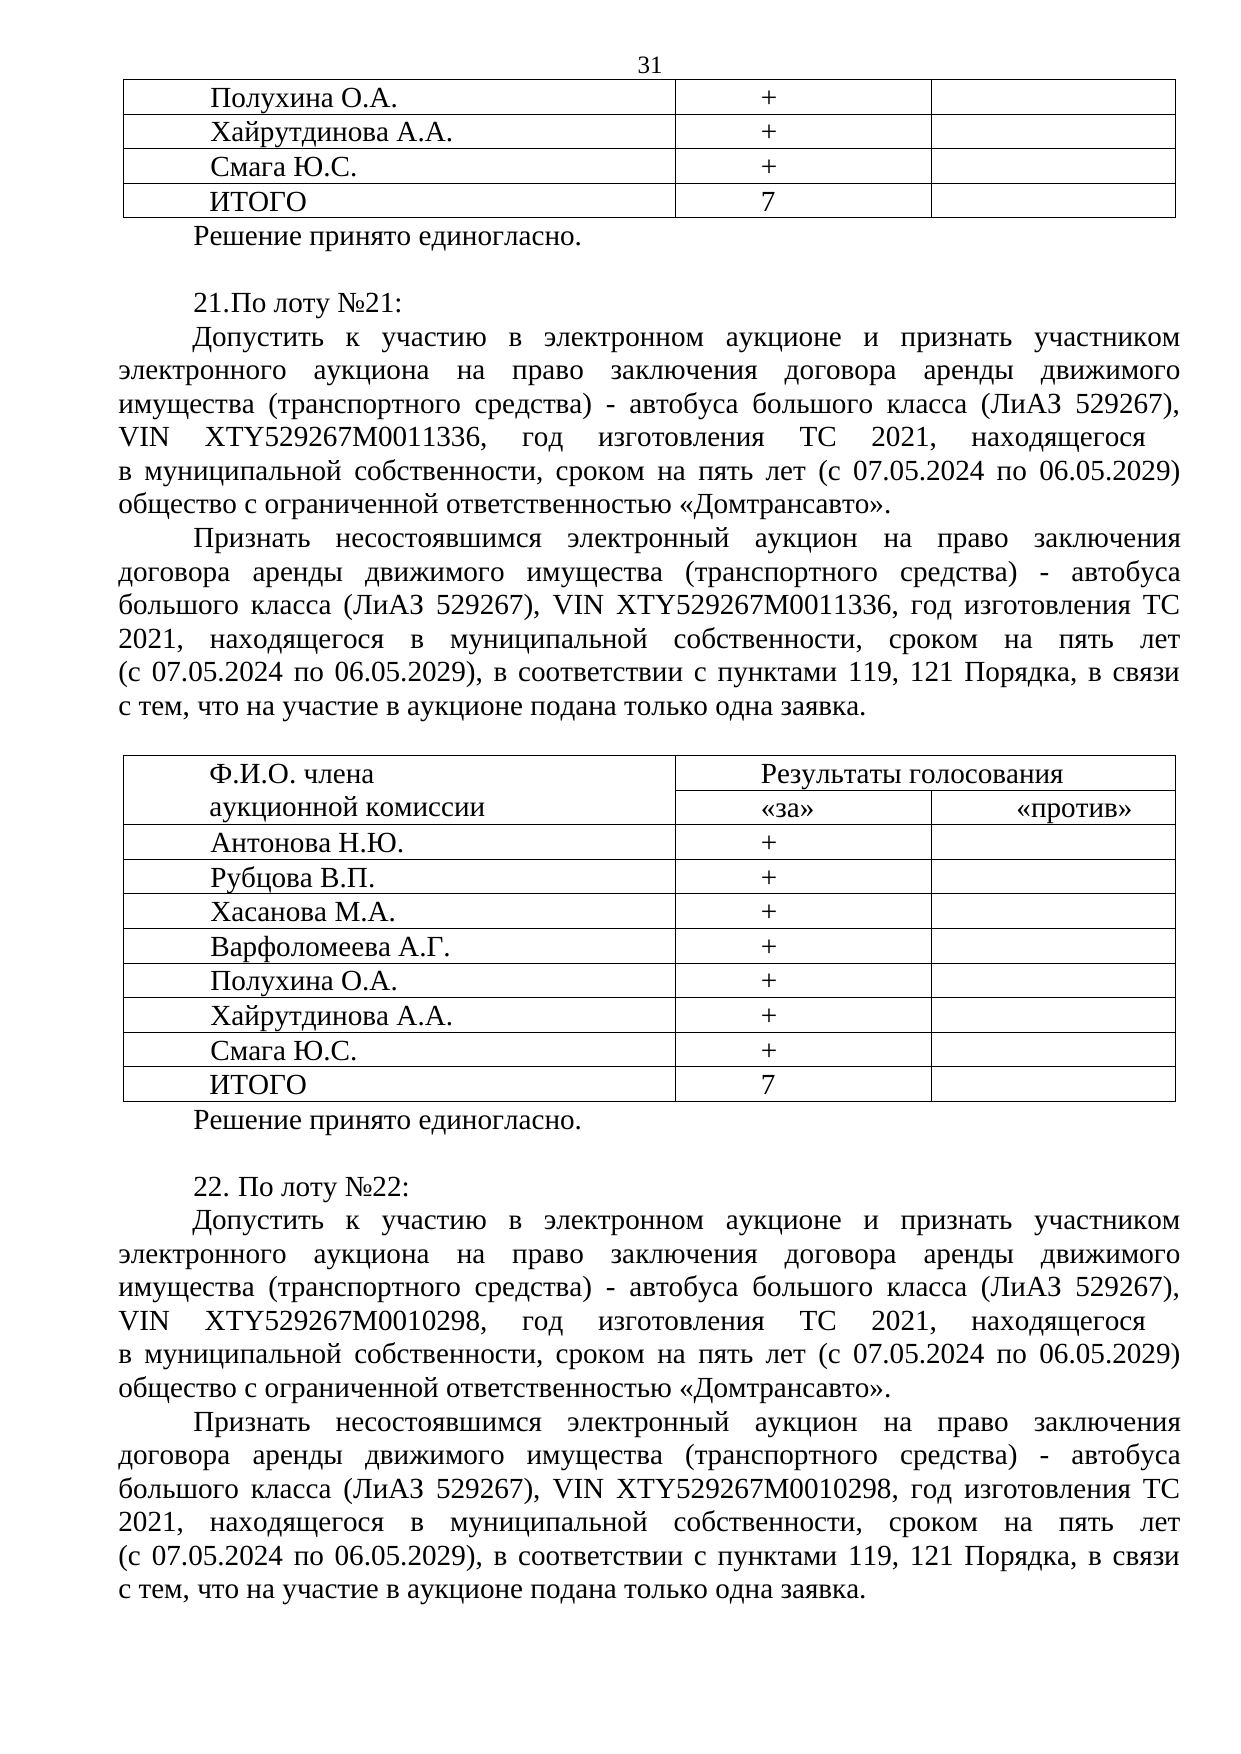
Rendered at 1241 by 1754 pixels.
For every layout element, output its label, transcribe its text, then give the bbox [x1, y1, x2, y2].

table_cell + [676, 998, 931, 1032]
table_cell ИТОГО [124, 184, 675, 217]
table_cell [932, 1033, 1175, 1066]
table_cell [932, 149, 1175, 183]
table_cell «за» [676, 791, 931, 824]
list По лоту №22: [193, 1169, 1181, 1202]
text Допустить к участию в электронном аукционе и признать участником электронного аукциона на право заключения договора аренды движимого имущества (транспортного средства) - автобуса большого класса (ЛиАЗ 529267), VIN XTY529267M0011336, год изготовления ТС 2021, находящегося в муниципальной собственности, сроком на пять лет (с 07.05.2024 по 06.05.2029) общество с ограниченной ответственностью «Домтрансавто». [118, 319, 1181, 520]
table_cell + [676, 964, 931, 997]
table_cell Рубцова В.П. [124, 860, 675, 893]
table_cell + [676, 1033, 931, 1066]
text Допустить к участию в электронном аукционе и признать участником электронного аукциона на право заключения договора аренды движимого имущества (транспортного средства) - автобуса большого класса (ЛиАЗ 529267), VIN XTY529267M0010298, год изготовления ТС 2021, находящегося в муниципальной собственности, сроком на пять лет (с 07.05.2024 по 06.05.2029) общество с ограниченной ответственностью «Домтрансавто». [118, 1202, 1181, 1404]
table_cell Хайрутдинова А.А. [124, 998, 675, 1032]
table_cell + [676, 825, 931, 859]
text Признать несостоявшимся электронный аукцион на право заключения договора аренды движимого имущества (транспортного средства) - автобуса большого класса (ЛиАЗ 529267), VIN XTY529267M0011336, год изготовления ТС 2021, находящегося в муниципальной собственности, сроком на пять лет (с 07.05.2024 по 06.05.2029), в соответствии с пунктами 119, 121 Порядка, в связи с тем, что на участие в аукционе подана только одна заявка. [118, 520, 1181, 721]
table_cell [932, 184, 1175, 217]
table_cell + [676, 894, 931, 928]
table_cell Смага Ю.С. [124, 149, 675, 183]
table_header Ф.И.О. члена аукционной комиссии [124, 756, 675, 824]
table_cell [932, 998, 1175, 1032]
table_cell + [676, 80, 931, 113]
table_cell 7 [676, 184, 931, 217]
table_cell ИТОГО [124, 1067, 675, 1101]
table_cell [932, 115, 1175, 148]
table_cell [932, 825, 1175, 859]
table_cell [932, 80, 1175, 113]
table_cell Хайрутдинова А.А. [124, 115, 675, 148]
table_cell [932, 860, 1175, 893]
table_cell Полухина О.А. [124, 964, 675, 997]
table_cell + [676, 929, 931, 962]
table_cell Смага Ю.С. [124, 1033, 675, 1066]
table_cell Антонова Н.Ю. [124, 825, 675, 859]
table_cell + [676, 149, 931, 183]
table_cell Хасанова М.А. [124, 894, 675, 928]
table_cell [932, 894, 1175, 928]
table_cell 7 [676, 1067, 931, 1101]
table_cell [932, 964, 1175, 997]
table_cell + [676, 860, 931, 893]
table_cell + [676, 115, 931, 148]
list По лоту №21: [193, 285, 1181, 319]
table_cell [932, 929, 1175, 962]
table_header Результаты голосования [676, 756, 1175, 789]
table_cell [932, 1067, 1175, 1101]
text Признать несостоявшимся электронный аукцион на право заключения договора аренды движимого имущества (транспортного средства) - автобуса большого класса (ЛиАЗ 529267), VIN XTY529267M0010298, год изготовления ТС 2021, находящегося в муниципальной собственности, сроком на пять лет (с 07.05.2024 по 06.05.2029), в соответствии с пунктами 119, 121 Порядка, в связи с тем, что на участие в аукционе подана только одна заявка. [118, 1404, 1181, 1605]
text Решение принято единогласно. [118, 1102, 1181, 1135]
table_cell «против» [932, 791, 1175, 824]
table_cell Варфоломеева А.Г. [124, 929, 675, 962]
text Решение принято единогласно. [118, 218, 1181, 252]
table_cell Полухина О.А. [124, 80, 675, 113]
